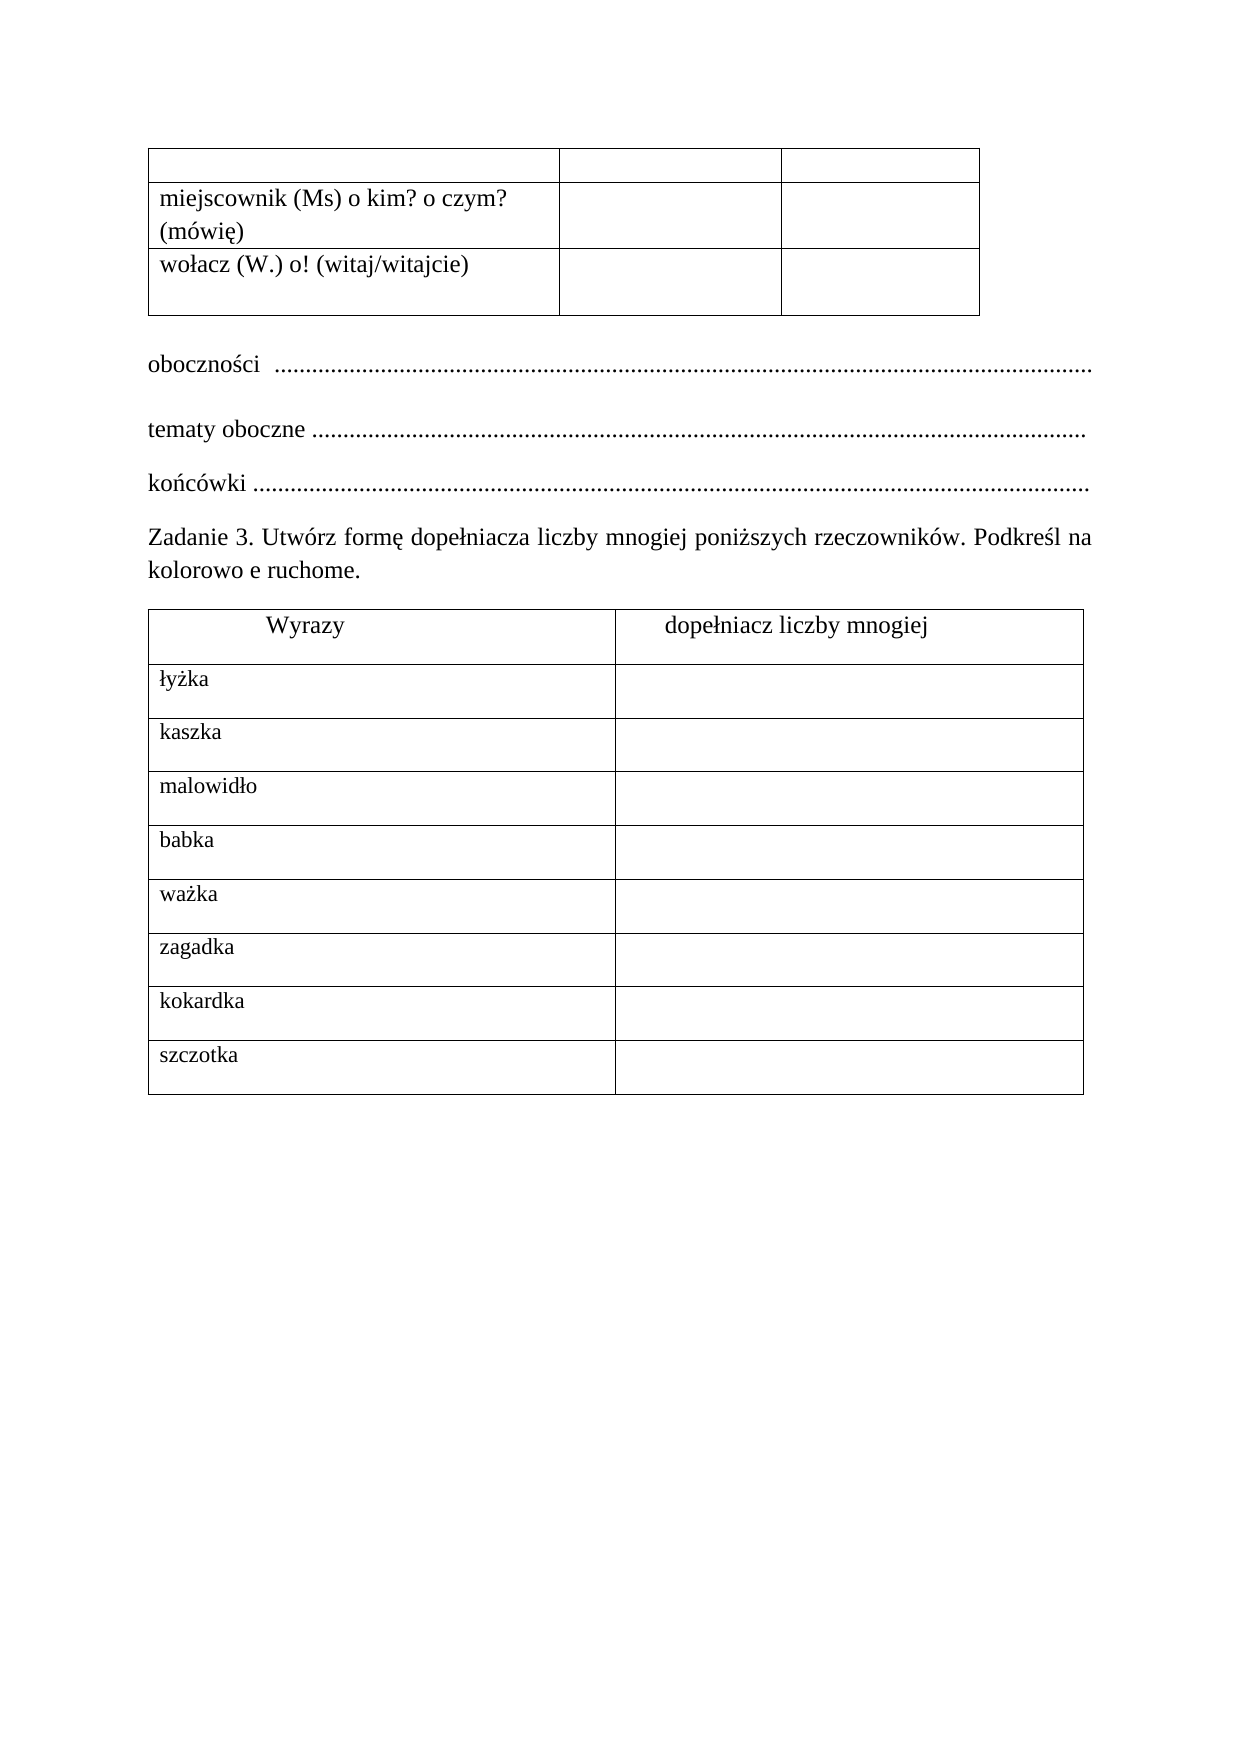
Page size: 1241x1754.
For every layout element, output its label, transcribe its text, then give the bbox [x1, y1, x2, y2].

table_cell malowidło [149, 772, 615, 825]
table_cell łyżka [149, 665, 615, 717]
table_cell wołacz (W.) o! (witaj/witajcie) [149, 249, 559, 315]
table_header dopełniacz liczby mnogiej [616, 610, 1083, 664]
table_cell ważka [149, 880, 615, 932]
table_cell zagadka [149, 934, 615, 986]
table_cell [616, 826, 1083, 879]
table_cell [616, 1041, 1083, 1094]
table_header Wyrazy [149, 610, 615, 664]
text końcówki ...................................................................................................................................... [148, 468, 1093, 497]
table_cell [149, 149, 559, 182]
table_cell [560, 183, 781, 248]
text tematy oboczne ............................................................................................................................ [148, 414, 1093, 443]
table_cell [616, 934, 1083, 986]
table_cell [616, 772, 1083, 825]
table_cell [782, 183, 979, 248]
table_cell [616, 665, 1083, 717]
table_cell babka [149, 826, 615, 879]
table_cell [782, 149, 979, 182]
table_cell [560, 249, 781, 315]
table_cell [616, 880, 1083, 932]
table_cell [782, 249, 979, 315]
text Zadanie 3. Utwórz formę dopełniacza liczby mnogiej poniższych rzeczowników. Podkreśl na kolorowo e ruchome. [148, 522, 1093, 584]
table_cell [560, 149, 781, 182]
table_cell [616, 719, 1083, 771]
text oboczności ................................................................................................................................... [148, 349, 1093, 410]
table_cell kaszka [149, 719, 615, 771]
table_cell [616, 987, 1083, 1040]
table_cell miejscownik (Ms) o kim? o czym? (mówię) [149, 183, 559, 248]
table_cell szczotka [149, 1041, 615, 1094]
table_cell kokardka [149, 987, 615, 1040]
